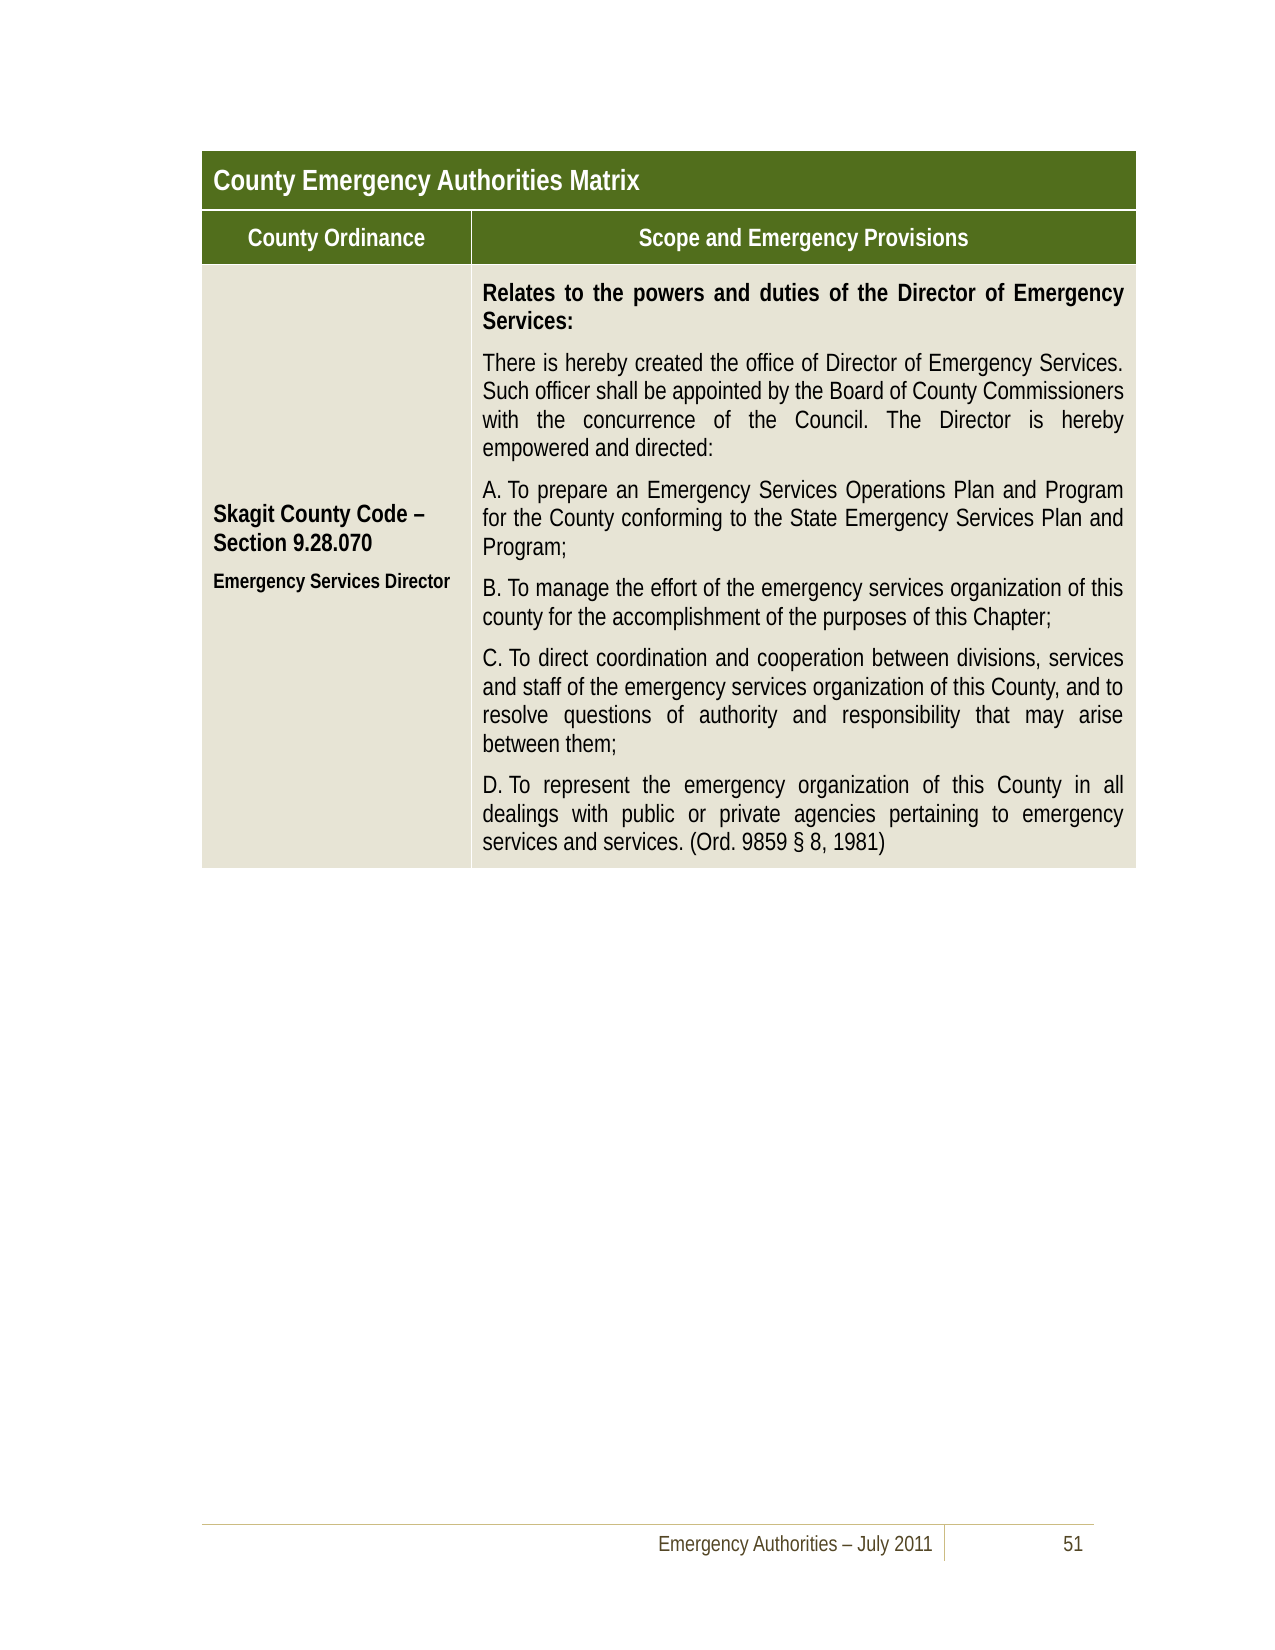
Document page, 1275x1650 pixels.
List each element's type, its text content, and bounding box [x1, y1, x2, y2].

table_cell Relates to the powers and duties of the Director of Emergency Services: There is hereby created the office of Director of Emergency Services. Such officer shall be appointed by the Board of County Commissioners with the concurrence of the Council. The Director is hereby empowered and directed: A. To prepare an Emergency Services Operations Plan and Program for the County conforming to the State Emergency Services Plan and Program; B. To manage the effort of the emergency services organization of this county for the accomplishment of the purposes of this Chapter; C. To direct coordination and cooperation between divisions, services and staff of the emergency services organization of this County, and to resolve questions of authority and responsibility that may arise between them; D. To represent the emergency organization of this County in all dealings with public or private agencies pertaining to emergency services and services. (Ord. 9859 § 8, 1981) [472, 265, 1136, 868]
table_cell Skagit County Code – Section 9.28.070 Emergency Services Director [202, 265, 471, 868]
table_header County Emergency Authorities Matrix [202, 151, 1136, 209]
table_cell County Ordinance [202, 211, 471, 264]
table_cell Scope and Emergency Provisions [472, 211, 1136, 264]
